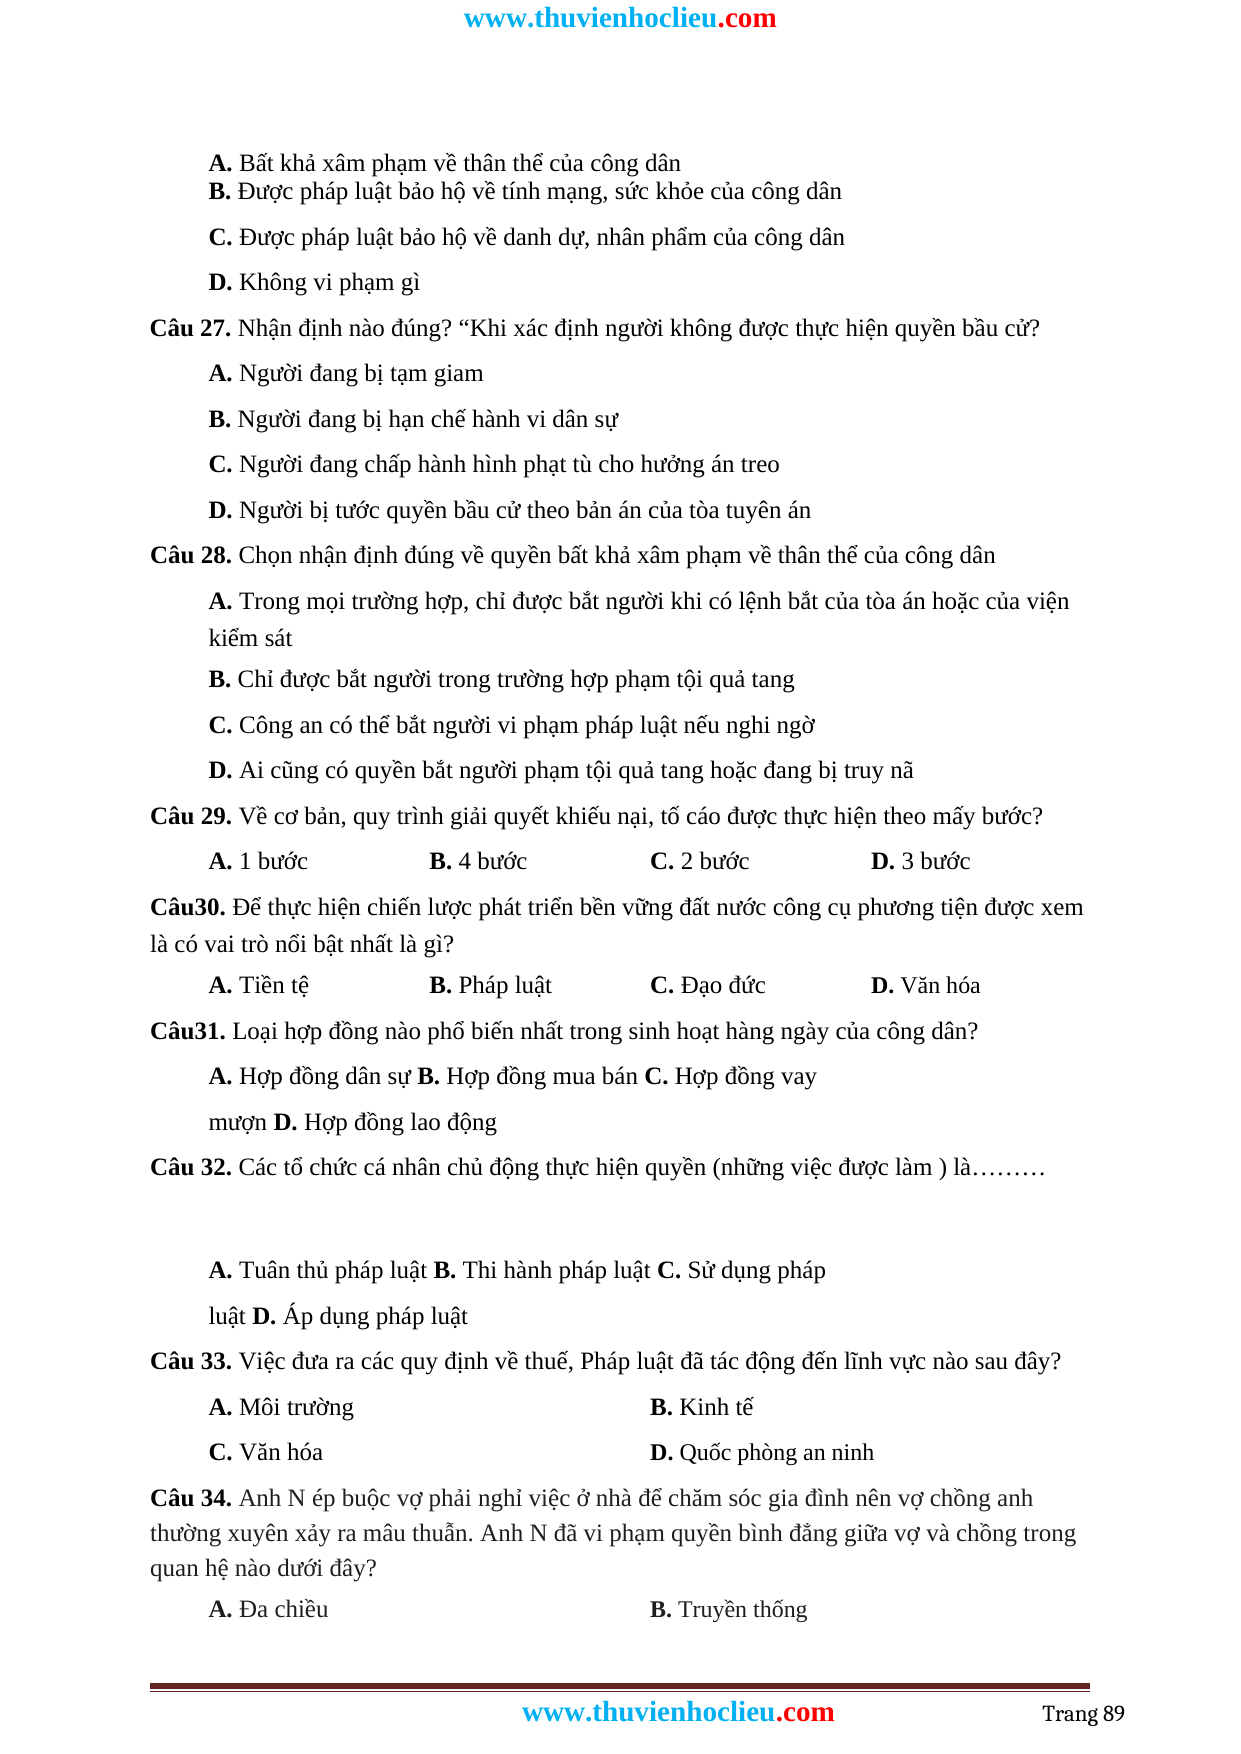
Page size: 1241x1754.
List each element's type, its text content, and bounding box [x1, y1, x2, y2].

text Câu 27. Nhận định nào đúng? “Khi xác định người không được thực hiện quyền bầu cử? A. Người đang bị tạm giam [149, 313, 1042, 387]
text A. Trong mọi trường hợp, chỉ được bắt người khi có lệnh bắt của tòa án hoặc của viện kiểm sát [208, 586, 1071, 652]
text Câu 29. Về cơ bản, quy trình giải quyết khiếu nại, tố cáo được thực hiện theo mấy bước? [150, 801, 1090, 830]
text A. Đa chiều B. Truyền thống [208, 1594, 1090, 1623]
text C. Được pháp luật bảo hộ về danh dự, nhân phẩm của công dân [208, 222, 1090, 251]
text B. Chỉ được bắt người trong trường hợp phạm tội quả tang C. Công an có thể bắt người vi phạm pháp luật nếu nghi ngờ [208, 664, 817, 739]
text B. Được pháp luật bảo hộ về tính mạng, sức khỏe của công dân [208, 176, 1090, 205]
text A. Hợp đồng dân sự B. Hợp đồng mua bán C. Hợp đồng vay mượn D. Hợp đồng lao động [208, 1061, 876, 1136]
text Câu 28. Chọn nhận định đúng về quyền bất khả xâm phạm về thân thể của công dân [150, 541, 1090, 569]
text C. Người đang chấp hành hình phạt tù cho hưởng án treo [208, 449, 1090, 478]
text A. Tuân thủ pháp luật B. Thi hành pháp luật C. Sử dụng pháp luật D. Áp dụng pháp luật [208, 1255, 869, 1329]
text Câu31. Loại hợp đồng nào phổ biến nhất trong sinh hoạt hàng ngày của công dân? [150, 1016, 1090, 1045]
text A. Bất khả xâm phạm về thân thể của công dân [208, 148, 1090, 176]
text Câu 32. Các tổ chức cá nhân chủ động thực hiện quyền (những việc được làm ) là……… [150, 1152, 1090, 1181]
text Câu 34. Anh N ép buộc vợ phải nghỉ việc ở nhà để chăm sóc gia đình nên vợ chồng anh thường xuyên xảy ra mâu thuẫn. Anh N đã vi phạm quyền bình đẳng giữa vợ và chồng trong quan hệ nào dưới đây? [150, 1483, 1078, 1582]
text A. Tiền tệ B. Pháp luật C. Đạo đức D. Văn hóa [208, 970, 1090, 999]
text A. Môi trường B. Kinh tế [208, 1392, 1090, 1421]
text D. Ai cũng có quyền bắt người phạm tội quả tang hoặc đang bị truy nã [208, 755, 1090, 784]
text D. Không vi phạm gì [208, 267, 1090, 296]
text B. Người đang bị hạn chế hành vi dân sự [208, 404, 1090, 433]
text D. Người bị tước quyền bầu cử theo bản án của tòa tuyên án [208, 495, 1090, 524]
text A. 1 bước B. 4 bước C. 2 bước D. 3 bước [208, 846, 1090, 875]
text C. Văn hóa D. Quốc phòng an ninh [208, 1437, 1090, 1466]
text Câu 33. Việc đưa ra các quy định về thuế, Pháp luật đã tác động đến lĩnh vực nào sau đây? [150, 1346, 1090, 1375]
text Câu30. Để thực hiện chiến lược phát triển bền vững đất nước công cụ phương tiện được xem là có vai trò nổi bật nhất là gì? [150, 892, 1084, 958]
